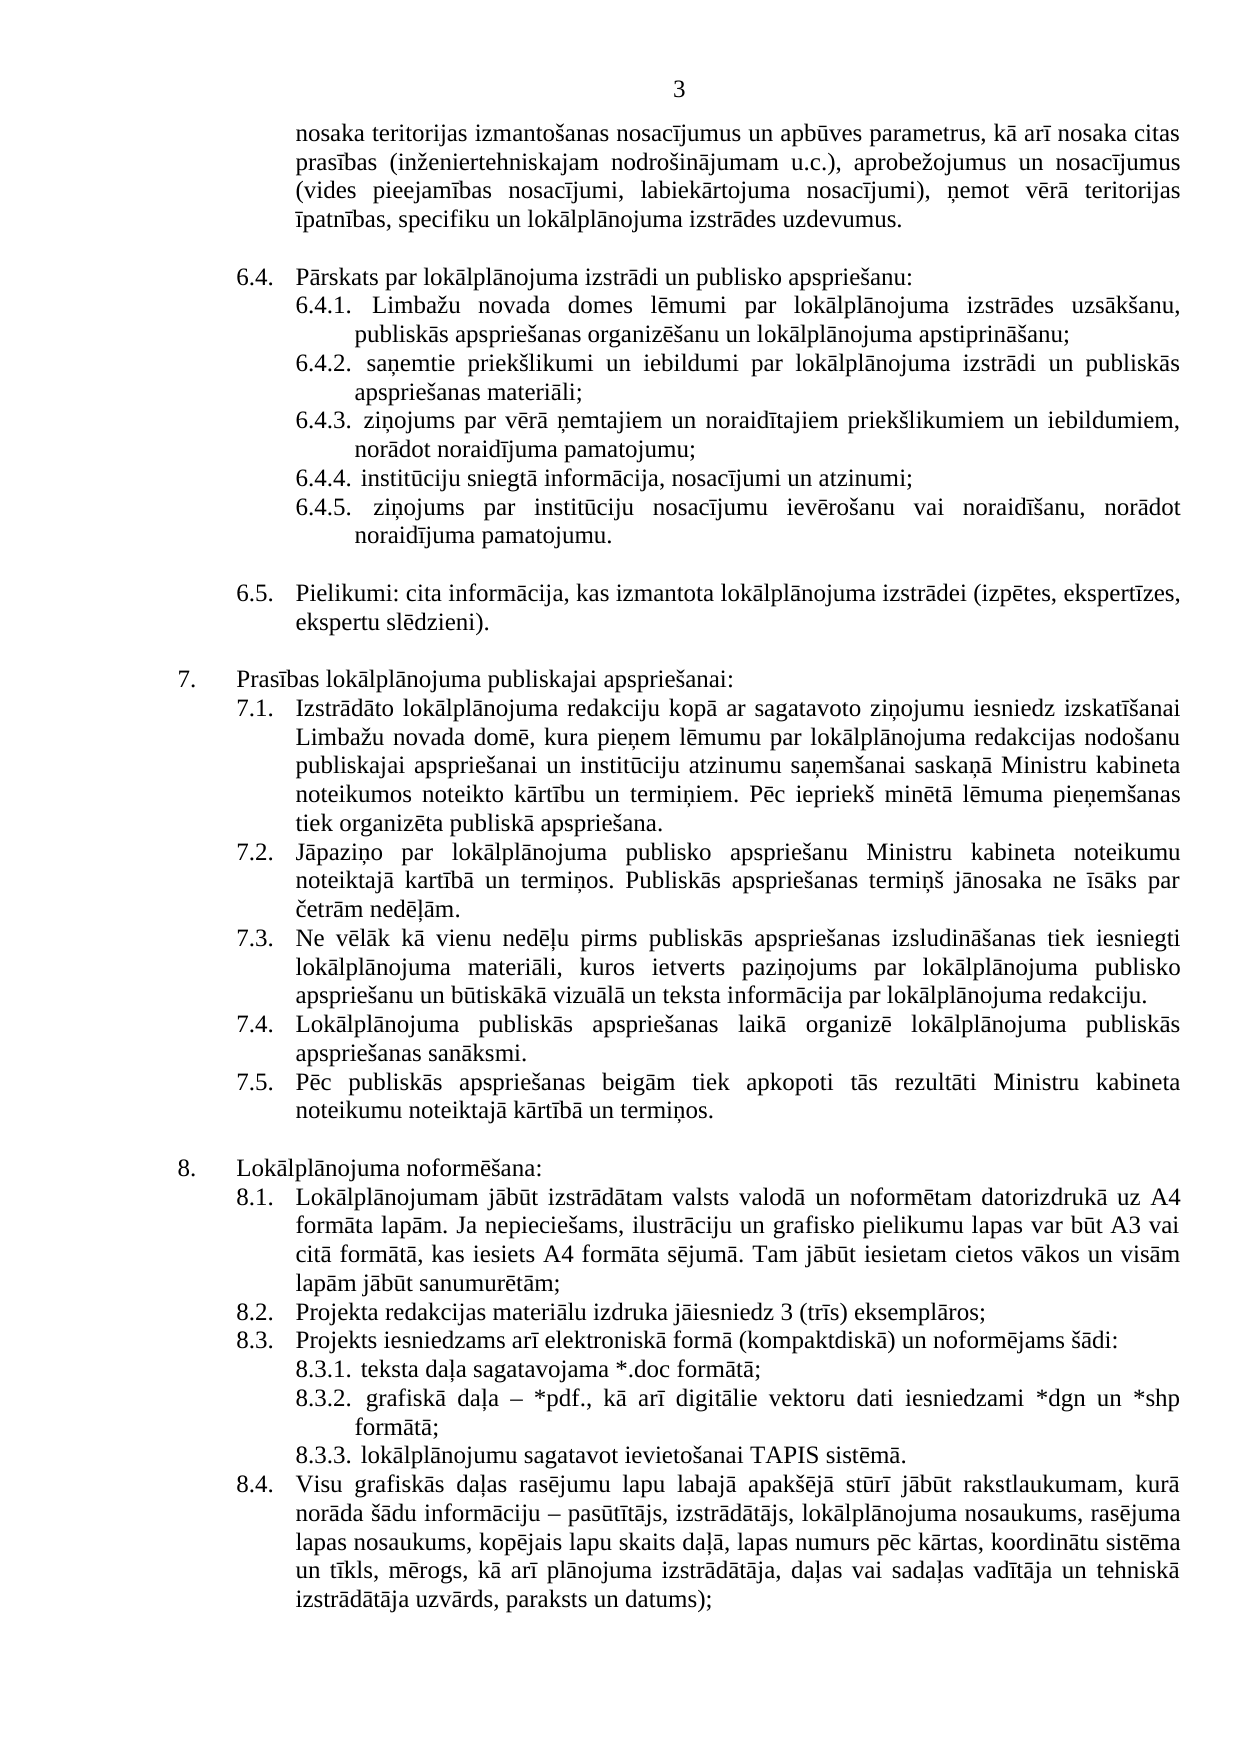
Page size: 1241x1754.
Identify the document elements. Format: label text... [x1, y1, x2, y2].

list Visu grafiskās daļas rasējumu lapu labajā apakšējā stūrī jābūt rakstlaukumam, kurā norāda šādu informāciju – pasūtītājs, izstrādātājs, lokālplānojuma nosaukums, rasējuma lapas nosaukums, kopējais lapu skaits daļā, lapas numurs pēc kārtas, koordinātu sistēma un tīkls, mērogs, kā arī plānojuma izstrādātāja, daļas vai sadaļas vadītāja un tehniskā izstrādātāja uzvārds, paraksts un datums); [236, 1469, 1181, 1613]
list Lokālplānojuma publiskās apspriešanas laikā organizē lokālplānojuma publiskās apspriešanas sanāksmi. [236, 1009, 1181, 1067]
list Pielikumi: cita informācija, kas izmantota lokālplānojuma izstrādei (izpētes, ekspertīzes, ekspertu slēdzieni). [236, 578, 1181, 636]
list Ne vēlāk kā vienu nedēļu pirms publiskās apspriešanas izsludināšanas tiek iesniegti lokālplānojuma materiāli, kuros ietverts paziņojums par lokālplānojuma publisko apspriešanu un būtiskākā vizuālā un teksta informācija par lokālplānojuma redakciju. [236, 923, 1181, 1009]
list institūciju sniegtā informācija, nosacījumi un atzinumi; [295, 463, 1181, 492]
list nosaka teritorijas izmantošanas nosacījumus un apbūves parametrus, kā arī nosaka citas prasības (inženiertehniskajam nodrošinājumam u.c.), aprobežojumus un nosacījumus (vides pieejamības nosacījumi, labiekārtojuma nosacījumi), ņemot vērā teritorijas īpatnības, specifiku un lokālplānojuma izstrādes uzdevumus. [295, 118, 1181, 233]
list Projekta redakcijas materiālu izdruka jāiesniedz 3 (trīs) eksemplāros; [236, 1297, 1181, 1326]
list Jāpaziņo par lokālplānojuma publisko apspriešanu Ministru kabineta noteikumu noteiktajā kartībā un termiņos. Publiskās apspriešanas termiņš jānosaka ne īsāks par četrām nedēļām. [236, 837, 1181, 923]
list Prasības lokālplānojuma publiskajai apspriešanai: [177, 664, 1181, 693]
list lokālplānojumu sagatavot ievietošanai TAPIS sistēmā. [295, 1441, 1181, 1469]
list saņemtie priekšlikumi un iebildumi par lokālplānojuma izstrādi un publiskās apspriešanas materiāli; [295, 348, 1181, 406]
list grafiskā daļa – *pdf., kā arī digitālie vektoru dati iesniedzami *dgn un *shp formātā; [295, 1383, 1181, 1441]
list ziņojums par institūciju nosacījumu ievērošanu vai noraidīšanu, norādot noraidījuma pamatojumu. [295, 492, 1181, 549]
list ziņojums par vērā ņemtajiem un noraidītajiem priekšlikumiem un iebildumiem, norādot noraidījuma pamatojumu; [295, 406, 1181, 463]
list Lokālplānojumam jābūt izstrādātam valsts valodā un noformētam datorizdrukā uz A4 formāta lapām. Ja nepieciešams, ilustrāciju un grafisko pielikumu lapas var būt A3 vai citā formātā, kas iesiets A4 formāta sējumā. Tam jābūt iesietam cietos vākos un visām lapām jābūt sanumurētām; [236, 1182, 1181, 1297]
list Pārskats par lokālplānojuma izstrādi un publisko apspriešanu: [236, 262, 1181, 291]
list Izstrādāto lokālplānojuma redakciju kopā ar sagatavoto ziņojumu iesniedz izskatīšanai Limbažu novada domē, kura pieņem lēmumu par lokālplānojuma redakcijas nodošanu publiskajai apspriešanai un institūciju atzinumu saņemšanai saskaņā Ministru kabineta noteikumos noteikto kārtību un termiņiem. Pēc iepriekš minētā lēmuma pieņemšanas tiek organizēta publiskā apspriešana. [236, 693, 1181, 837]
list Projekts iesniedzams arī elektroniskā formā (kompaktdiskā) un noformējams šādi: [236, 1326, 1181, 1354]
list Lokālplānojuma noformēšana: [177, 1153, 1181, 1182]
list Pēc publiskās apspriešanas beigām tiek apkopoti tās rezultāti Ministru kabineta noteikumu noteiktajā kārtībā un termiņos. [236, 1067, 1181, 1124]
list teksta daļa sagatavojama *.doc formātā; [295, 1354, 1181, 1383]
list Limbažu novada domes lēmumi par lokālplānojuma izstrādes uzsākšanu, publiskās apspriešanas organizēšanu un lokālplānojuma apstiprināšanu; [295, 291, 1181, 348]
